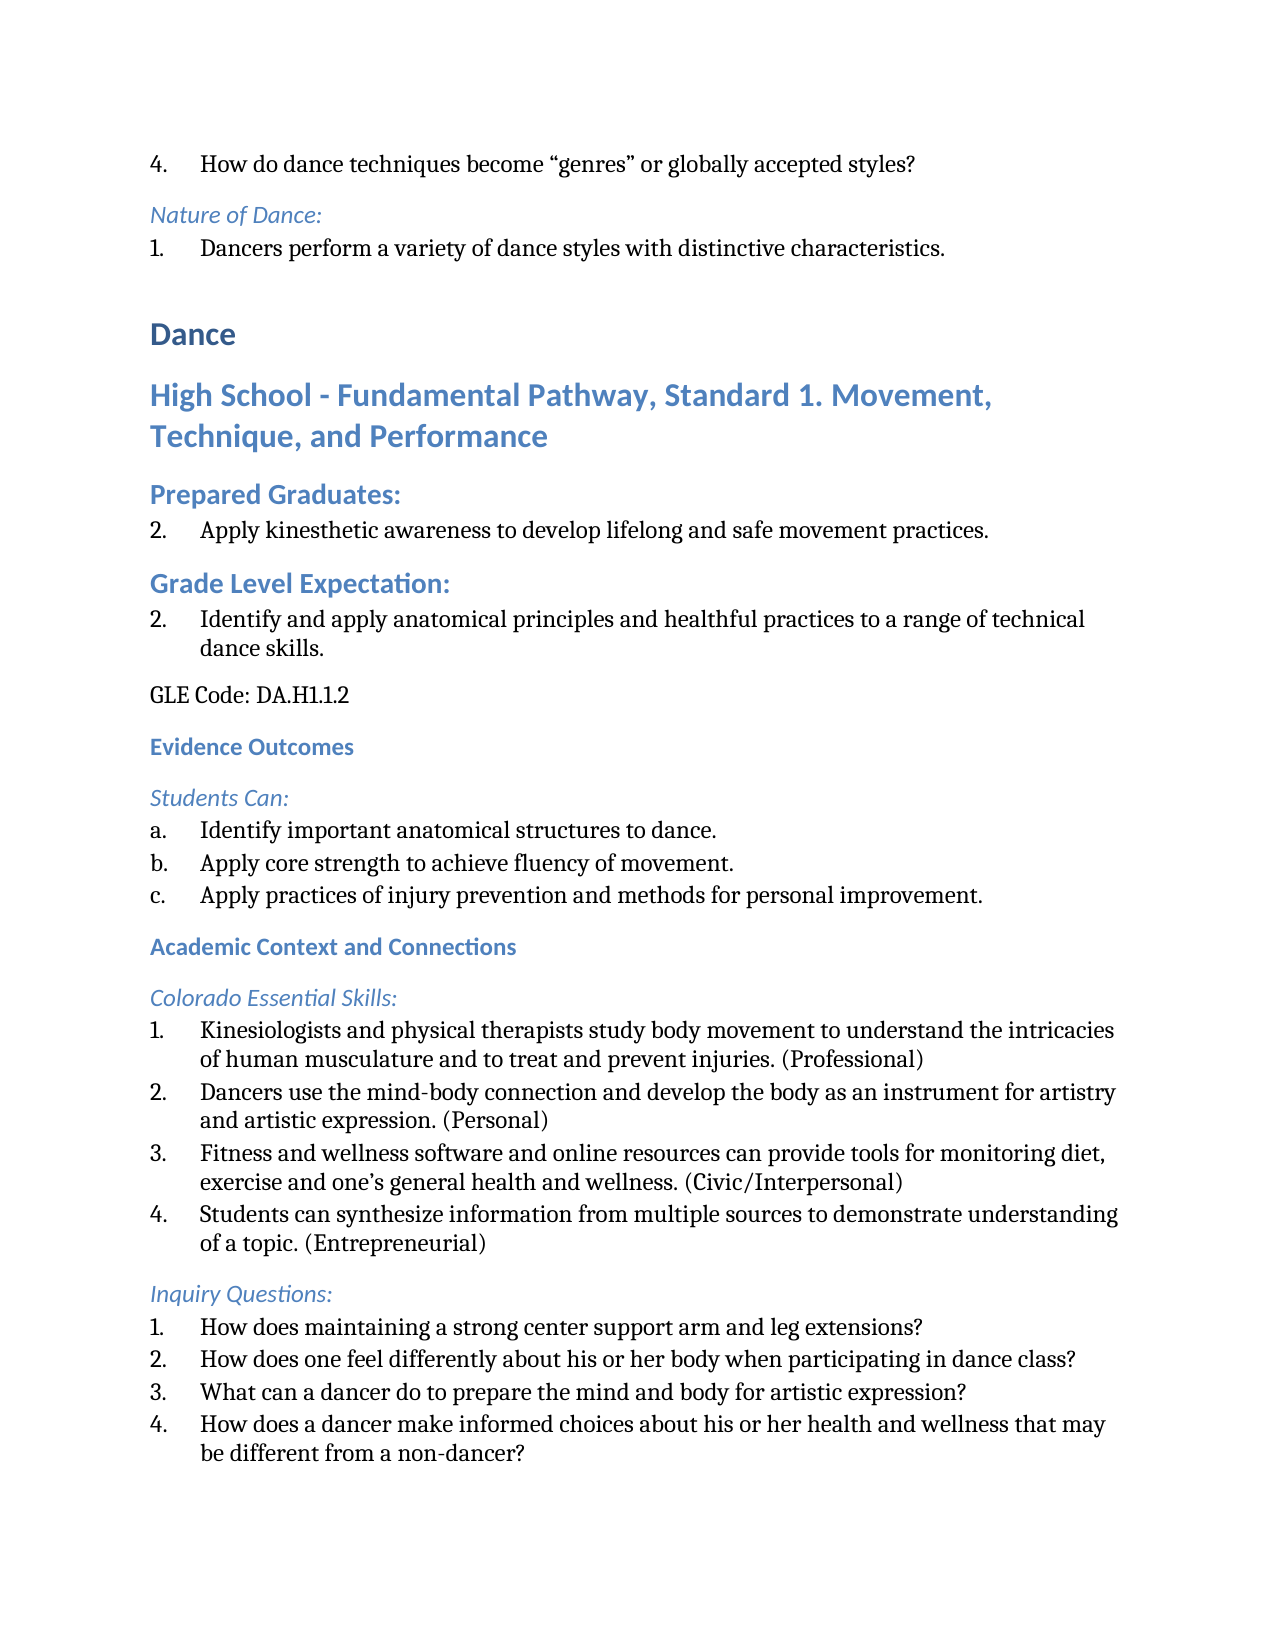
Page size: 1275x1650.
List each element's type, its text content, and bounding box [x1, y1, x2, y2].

list Identify and apply anatomical principles and healthful practices to a range of technical dance skills. [150, 605, 1125, 662]
list Students can synthesize information from multiple sources to demonstrate understanding of a topic. (Entrepreneurial) [150, 1200, 1125, 1258]
list Identify important anatomical structures to dance. [150, 816, 1125, 845]
text GLE Code: DA.H1.1.2 [150, 681, 1125, 710]
list Apply kinesthetic awareness to develop lifelong and safe movement practices. [150, 516, 1125, 544]
list Fitness and wellness software and online resources can provide tools for monitoring diet, exercise and one’s general health and wellness. (Civic/Interpersonal) [150, 1139, 1125, 1196]
list How do dance techniques become “genres” or globally accepted styles? [150, 150, 1125, 179]
list Apply practices of injury prevention and methods for personal improvement. [150, 881, 1125, 910]
list How does a dancer make informed choices about his or her health and wellness that may be different from a non-dancer? [150, 1410, 1125, 1468]
subtitle Grade Level Expectation: [150, 565, 1125, 601]
list Apply core strength to achieve fluency of movement. [150, 849, 1125, 877]
subtitle Academic Context and Connections [150, 931, 1125, 961]
subtitle Inquiry Questions: [150, 1278, 1125, 1309]
list Dancers use the mind-body connection and develop the body as an instrument for artistry and artistic expression. (Personal) [150, 1078, 1125, 1135]
subtitle Colorado Essential Skills: [150, 982, 1125, 1013]
list Kinesiologists and physical therapists study body movement to understand the intricacies of human musculature and to treat and prevent injuries. (Professional) [150, 1016, 1125, 1074]
list Dancers perform a variety of dance styles with distinctive characteristics. [150, 234, 1125, 263]
subtitle High School - Fundamental Pathway, Standard 1. Movement, Technique, and Performance [150, 374, 1125, 456]
list How does one feel differently about his or her body when participating in dance class? [150, 1345, 1125, 1374]
subtitle Prepared Graduates: [150, 476, 1125, 512]
subtitle Students Can: [150, 782, 1125, 812]
subtitle Dance [150, 313, 1125, 353]
subtitle Nature of Dance: [150, 199, 1125, 230]
list What can a dancer do to prepare the mind and body for artistic expression? [150, 1378, 1125, 1407]
list How does maintaining a strong center support arm and leg extensions? [150, 1313, 1125, 1342]
subtitle Evidence Outcomes [150, 731, 1125, 761]
